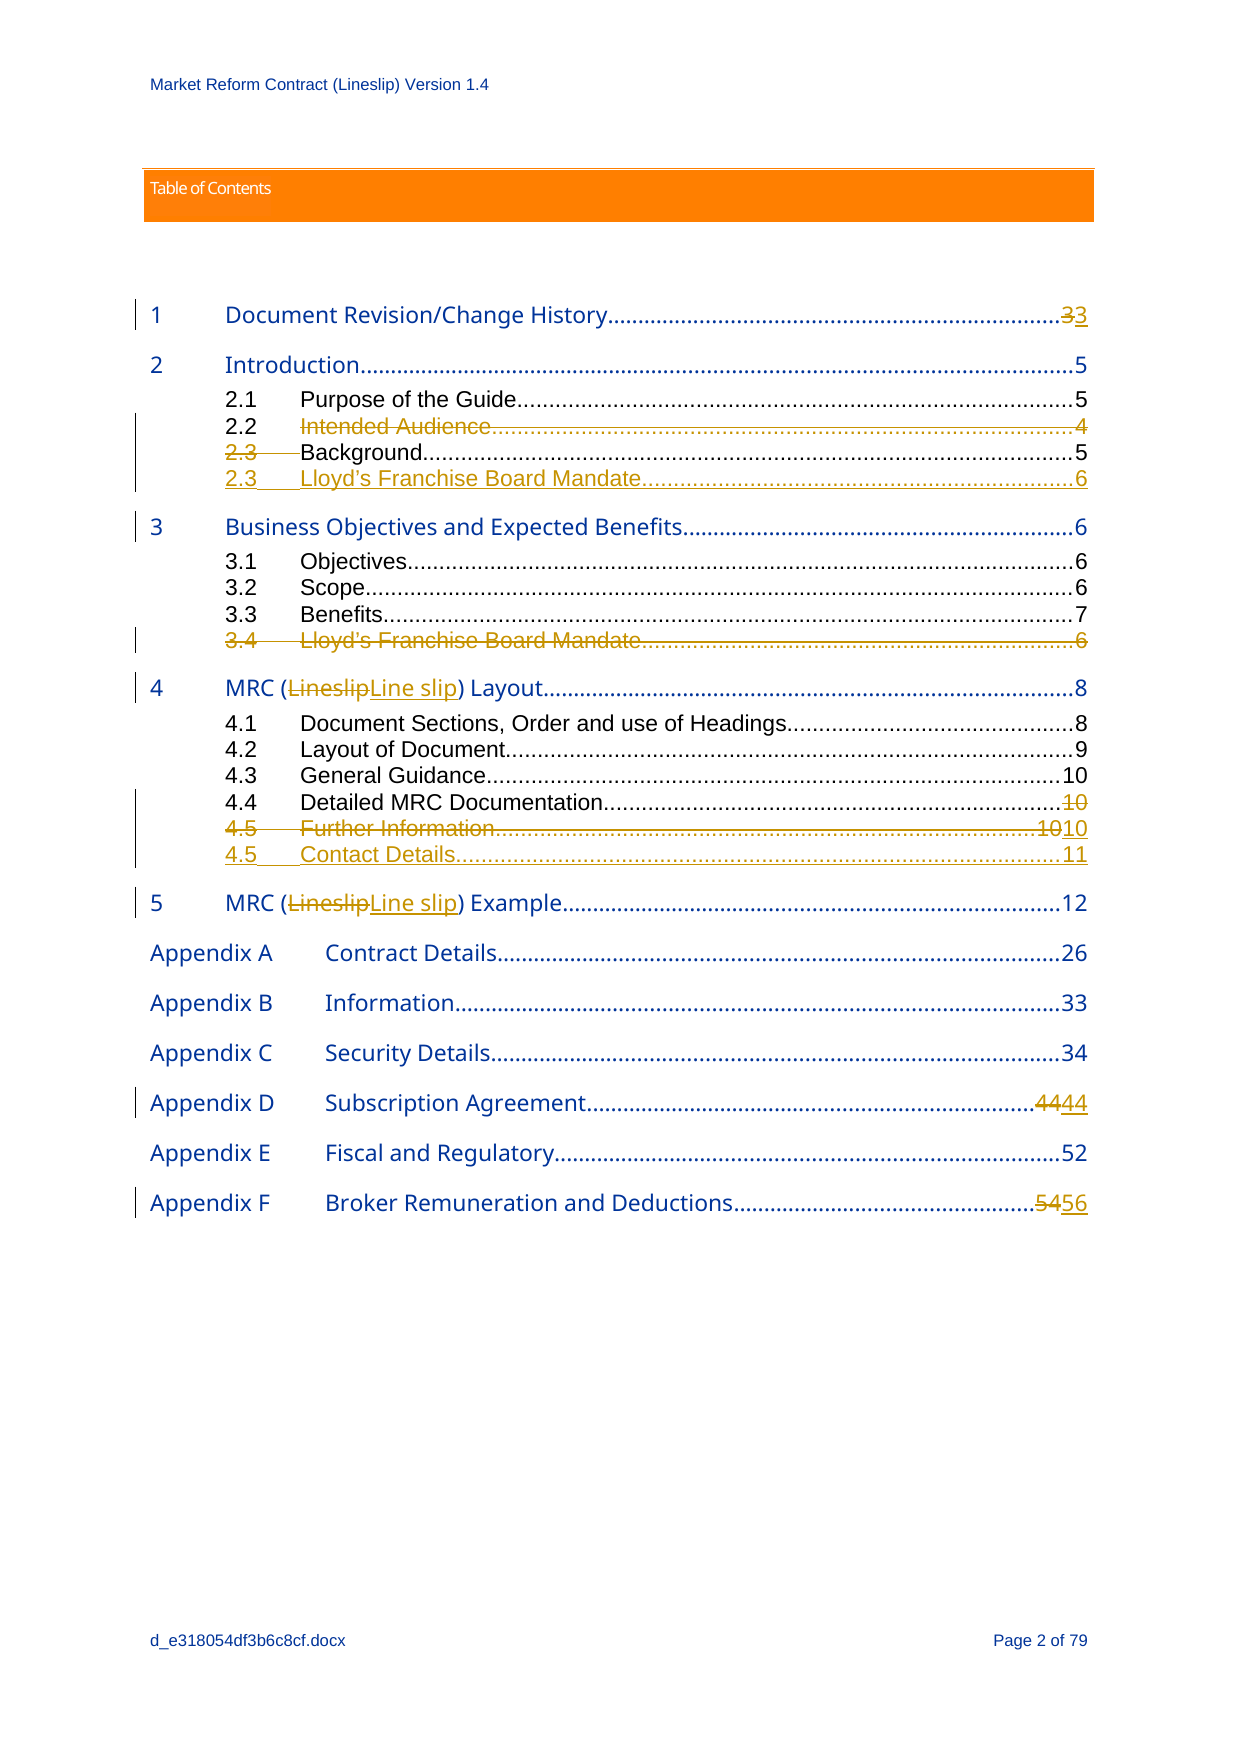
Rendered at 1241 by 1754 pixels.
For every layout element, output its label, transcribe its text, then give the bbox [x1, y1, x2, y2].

text 5 MRC () Example 12 [150, 887, 1087, 918]
text 4.4 Detailed MRC Documentation [225, 789, 1087, 815]
text Appendix E Fiscal and Regulatory 52 [150, 1137, 1087, 1168]
text 3.3 Benefits 7 [225, 601, 1087, 627]
text Appendix C Security Details 34 [150, 1037, 1087, 1068]
text Appendix A Contract Details 26 [150, 937, 1087, 968]
text 4 MRC () Layout 8 [150, 672, 1087, 703]
text 2.2 [225, 413, 1087, 439]
text 3.1 Objectives 6 [225, 548, 1087, 574]
title Table of Contents [144, 170, 1094, 222]
text Appendix D Subscription Agreement [150, 1087, 1087, 1118]
text 3 Business Objectives and Expected Benefits 6 [150, 511, 1087, 542]
text 4.3 General Guidance 10 [225, 762, 1087, 789]
text 3.2 Scope 6 [225, 574, 1087, 601]
text 4.2 Layout of Document 9 [225, 736, 1087, 762]
text Background 5 [225, 439, 1087, 465]
text 2.1 Purpose of the Guide 5 [225, 386, 1087, 413]
text 1 Document Revision/Change History [150, 299, 1087, 330]
text 2 Introduction 5 [150, 349, 1087, 380]
text Appendix F Broker Remuneration and Deductions [150, 1187, 1087, 1218]
text Appendix B Information 33 [150, 987, 1087, 1018]
text 4.1 Document Sections, Order and use of Headings 8 [225, 710, 1087, 736]
